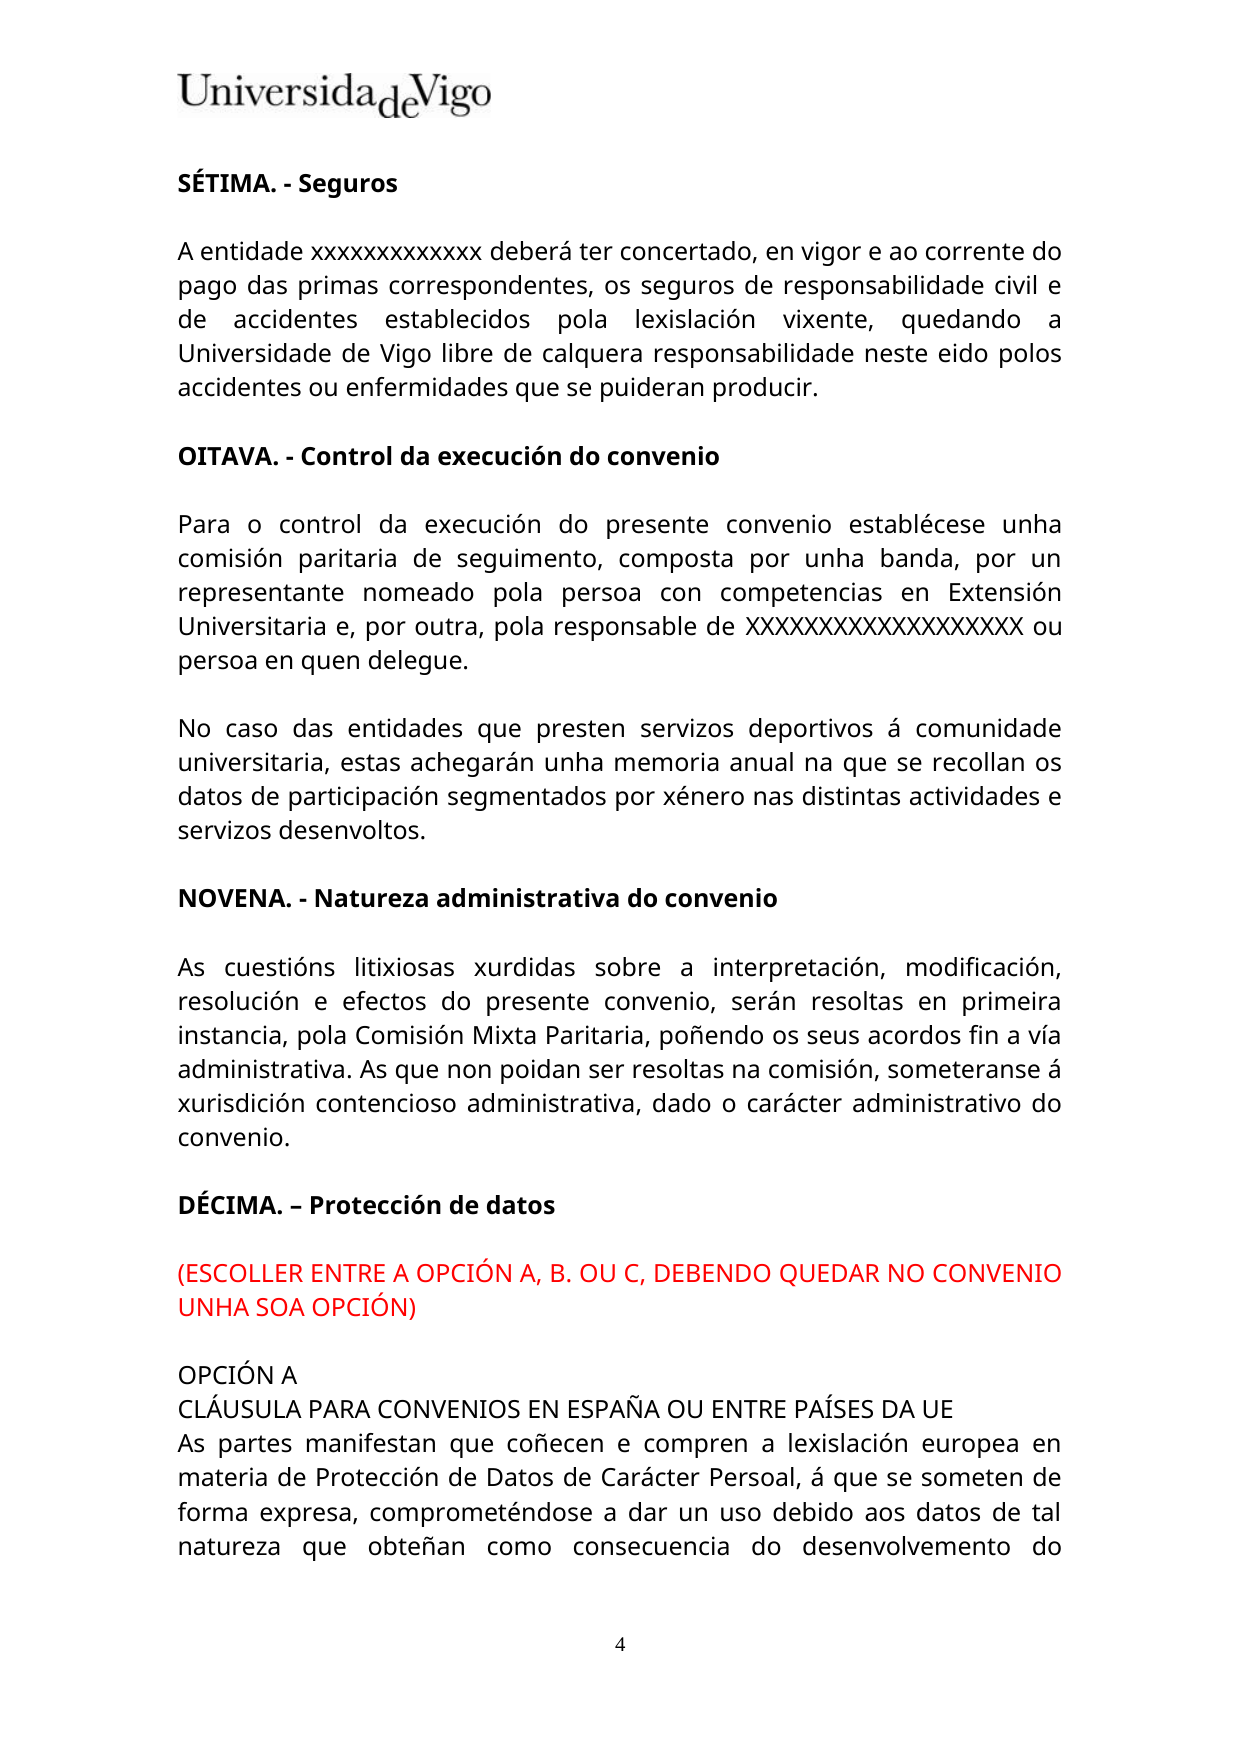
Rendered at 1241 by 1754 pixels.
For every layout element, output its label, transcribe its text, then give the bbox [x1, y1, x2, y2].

text OPCIÓN A [177, 1358, 1063, 1392]
text SÉTIMA. - Seguros [177, 166, 1063, 200]
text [177, 1426, 1063, 1562]
picture [177, 73, 491, 118]
text CLÁUSULA PARA CONVENIOS EN ESPAÑA OU ENTRE PAÍSES DA UE [177, 1392, 1063, 1426]
text DÉCIMA. – Protección de datos [177, 1188, 1063, 1222]
text NOVENA. - Natureza administrativa do convenio [177, 881, 1063, 915]
text As cuestións litixiosas xurdidas sobre a interpretación, modificación, resolución e efectos do presente convenio, serán resoltas en primeira instancia, pola Comisión Mixta Paritaria, poñendo os seus acordos fin a vía administrativa. As que non poidan ser resoltas na comisión, someteranse á xurisdición contencioso administrativa, dado o carácter administrativo do convenio. [177, 949, 1063, 1153]
text Para o control da execución do presente convenio establécese unha comisión paritaria de seguimento, composta por unha banda, por un representante nomeado pola persoa con competencias en Extensión Universitaria e, por outra, pola responsable de XXXXXXXXXXXXXXXXXXX ou persoa en quen delegue. [177, 506, 1063, 677]
text (ESCOLLER ENTRE A OPCIÓN A, B. OU C, DEBENDO QUEDAR NO CONVENIO UNHA SOA OPCIÓN) [177, 1256, 1063, 1324]
text A entidade xxxxxxxxxxxxx deberá ter concertado, en vigor e ao corrente do pago das primas correspondentes, os seguros de responsabilidade civil e de accidentes establecidos pola lexislación vixente, quedando a Universidade de Vigo libre de calquera responsabilidade neste eido polos accidentes ou enfermidades que se puideran producir. [177, 234, 1063, 404]
text No caso das entidades que presten servizos deportivos á comunidade universitaria, estas achegarán unha memoria anual na que se recollan os datos de participación segmentados por xénero nas distintas actividades e servizos desenvoltos. [177, 711, 1063, 847]
text OITAVA. - Control da execución do convenio [177, 438, 1063, 472]
